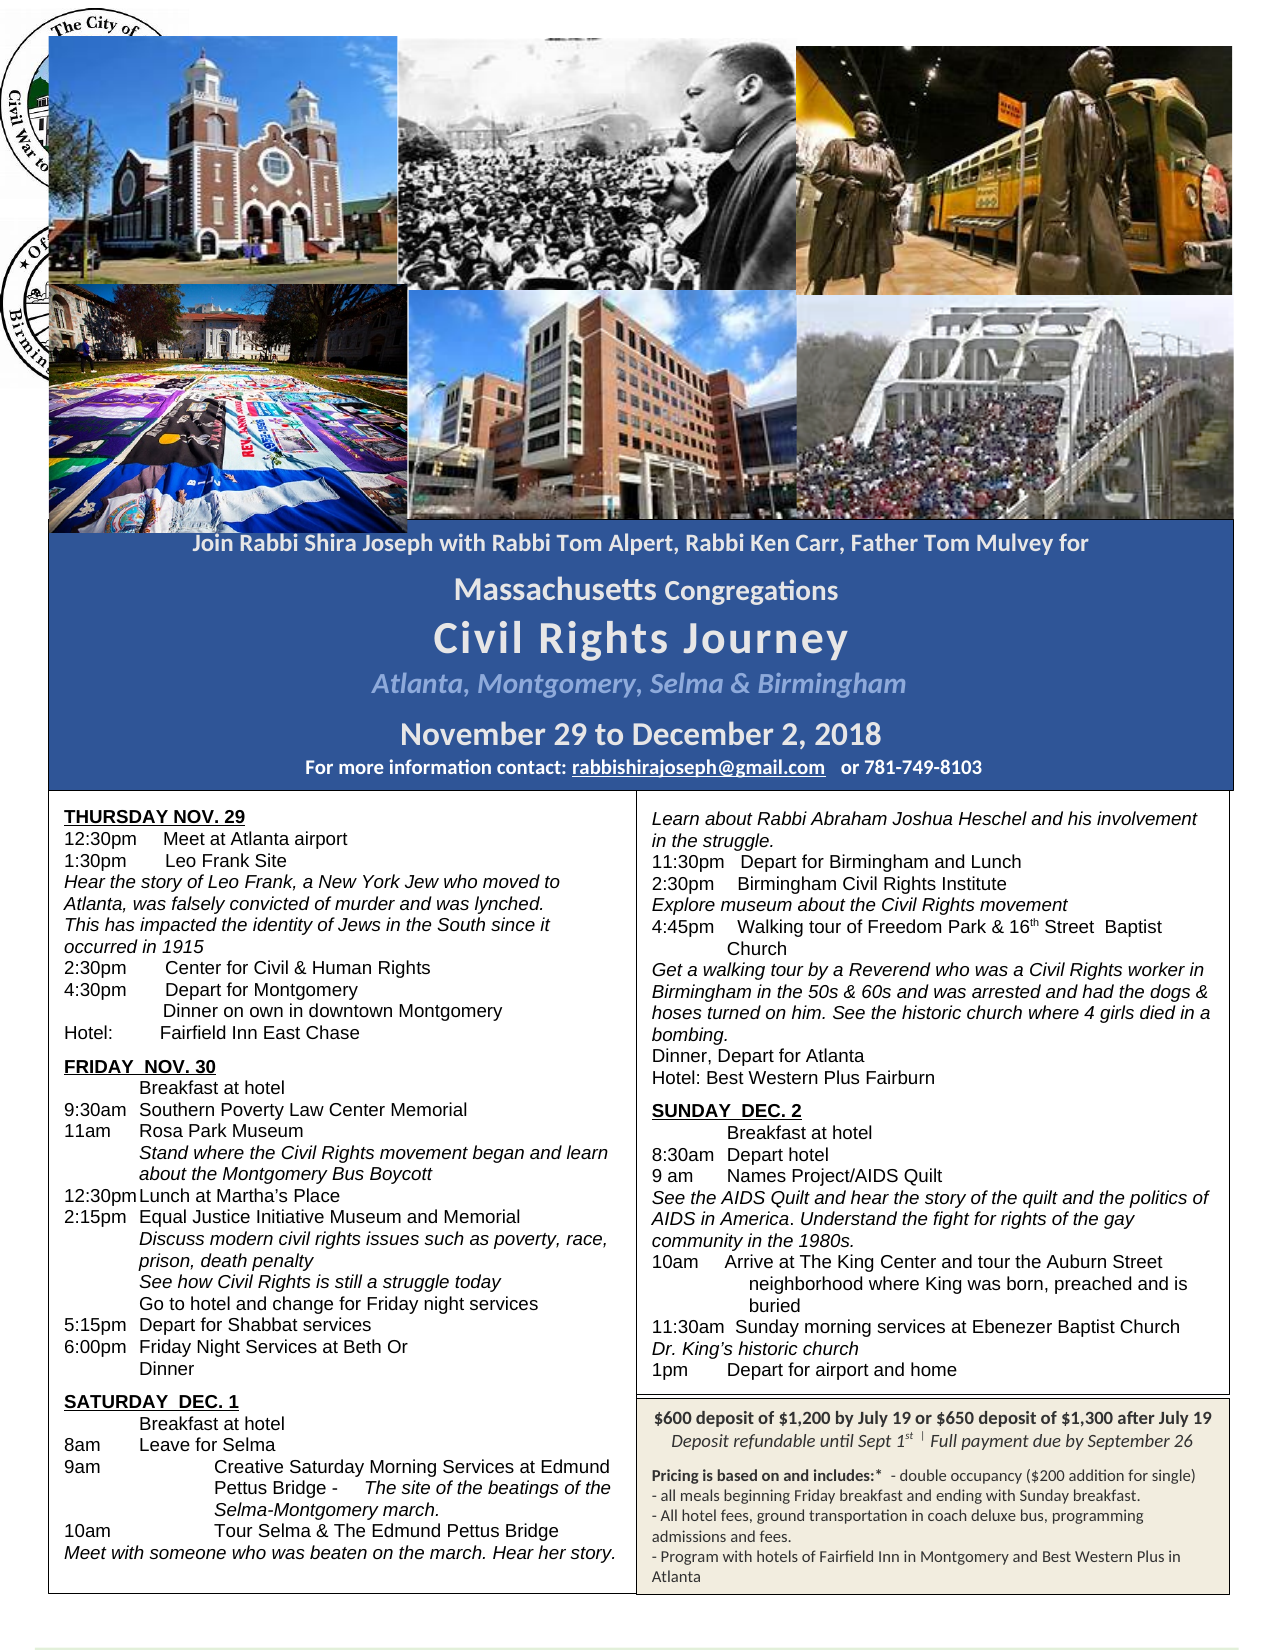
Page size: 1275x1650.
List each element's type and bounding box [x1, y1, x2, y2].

picture [0, 8, 1234, 533]
